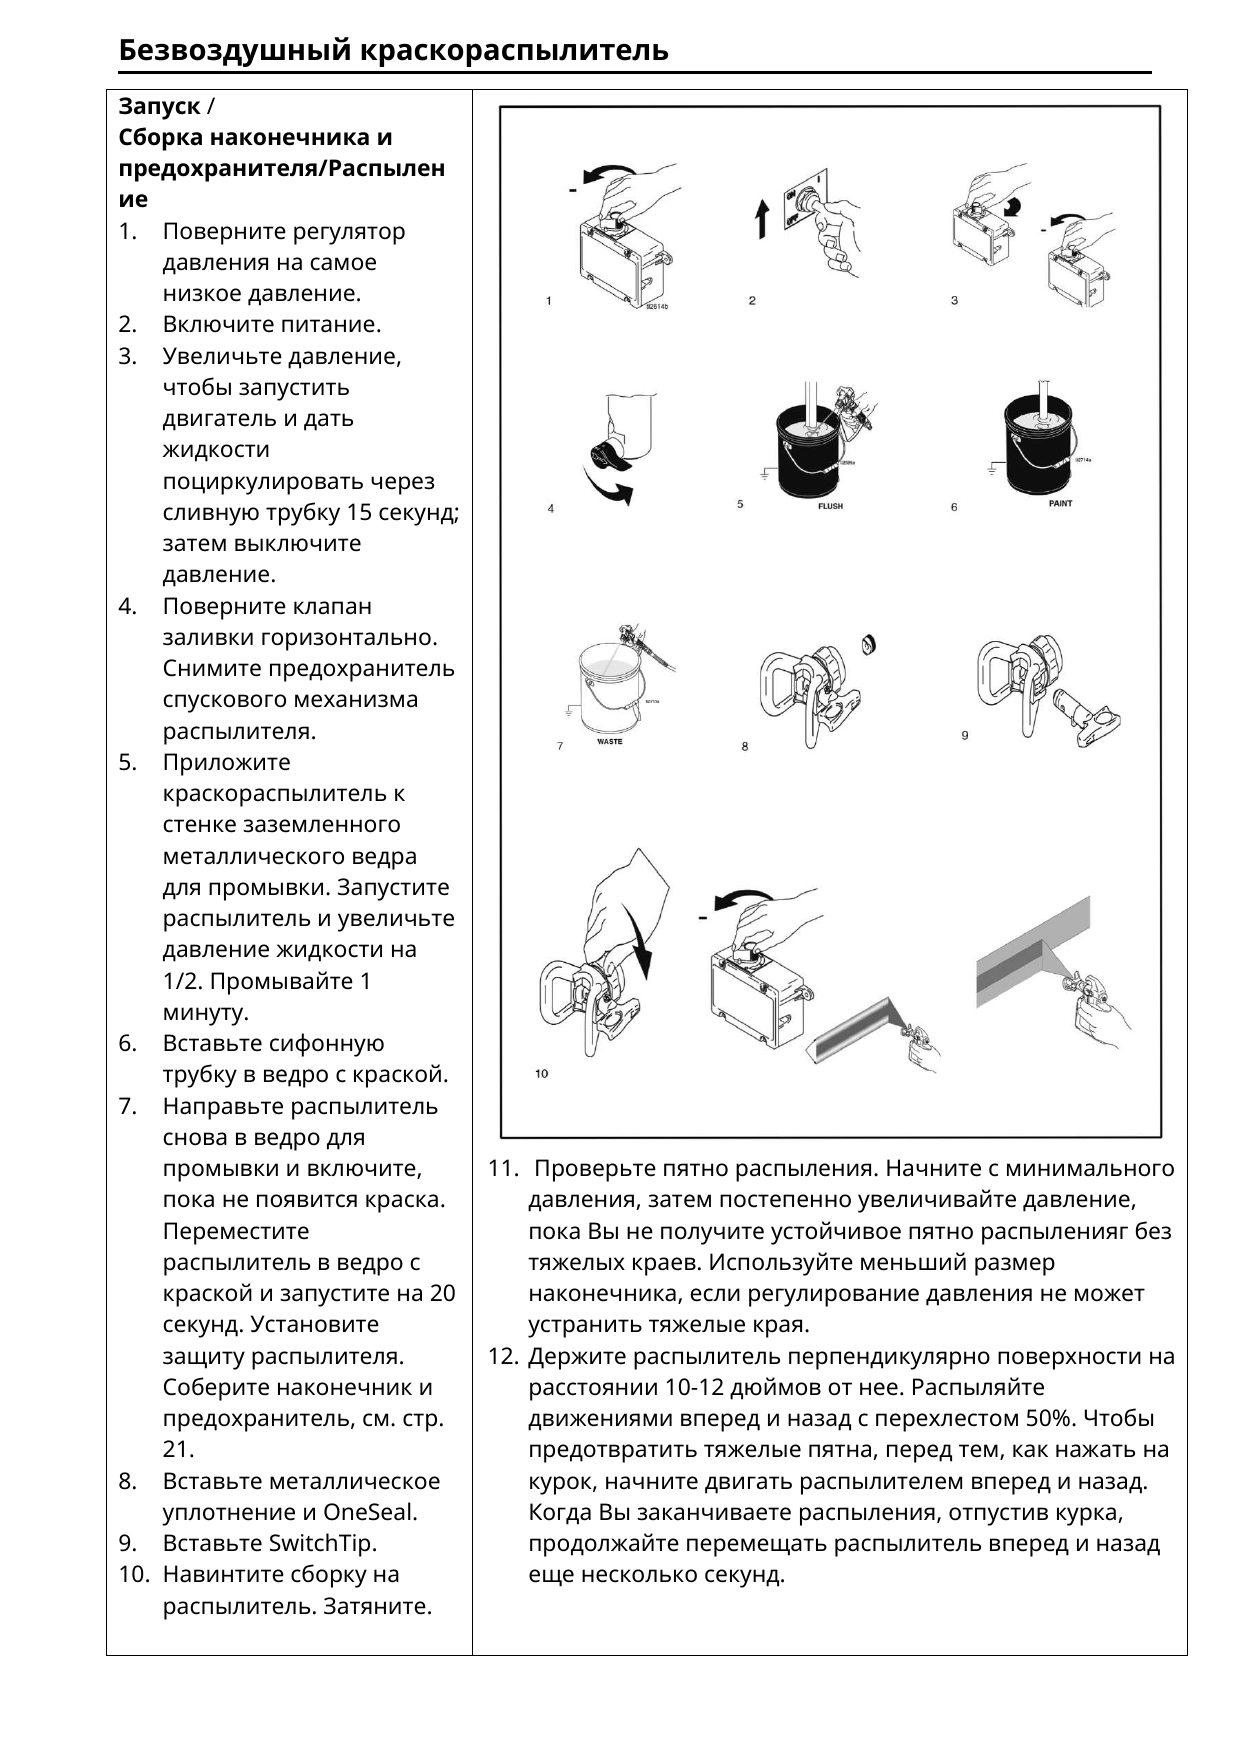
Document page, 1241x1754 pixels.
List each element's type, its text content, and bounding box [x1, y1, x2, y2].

table_header Запуск / Сборка наконечника и предохранителя/Распыление Поверните регулятор давления на самое низкое давление. Включите питание. Увеличьте давление, чтобы запустить двигатель и дать жидкости поциркулировать через сливную трубку 15 секунд; затем выключите давление. Поверните клапан заливки горизонтально. Снимите предохранитель спускового механизма распылителя. Приложите краскораспылитель к стенке заземленного металлического ведра для промывки. Запустите распылитель и увеличьте давление жидкости на 1/2. Промывайте 1 минуту. Вставьте сифонную трубку в ведро с краской. Направьте распылитель снова в ведро для промывки и включите, пока не появится краска. Переместите распылитель в ведро с краской и запустите на 20 секунд. Установите защиту распылителя. Соберите наконечник и предохранитель, см. стр. 21. Вставьте металлическое уплотнение и OneSeal. Вставьте SwitchTip. Навинтите сборку на распылитель. Затяните. [107, 90, 472, 1655]
table_header Проверьте пятно распыления. Начните с минимального давления, затем постепенно увеличивайте давление, пока Вы не получите устойчивое пятно распыленияг без тяжелых краев. Используйте меньший размер наконечника, если регулирование давления не может устранить тяжелые края. Держите распылитель перпендикулярно поверхности на расстоянии 10-12 дюймов от нее. Распыляйте движениями вперед и назад с перехлестом 50%. Чтобы предотвратить тяжелые пятна, перед тем, как нажать на курок, начните двигать распылителем вперед и назад. Когда Вы заканчиваете распыления, отпустив курка, продолжайте перемещать распылитель вперед и назад еще несколько секунд. [473, 90, 1187, 1655]
picture [497, 97, 1166, 1137]
